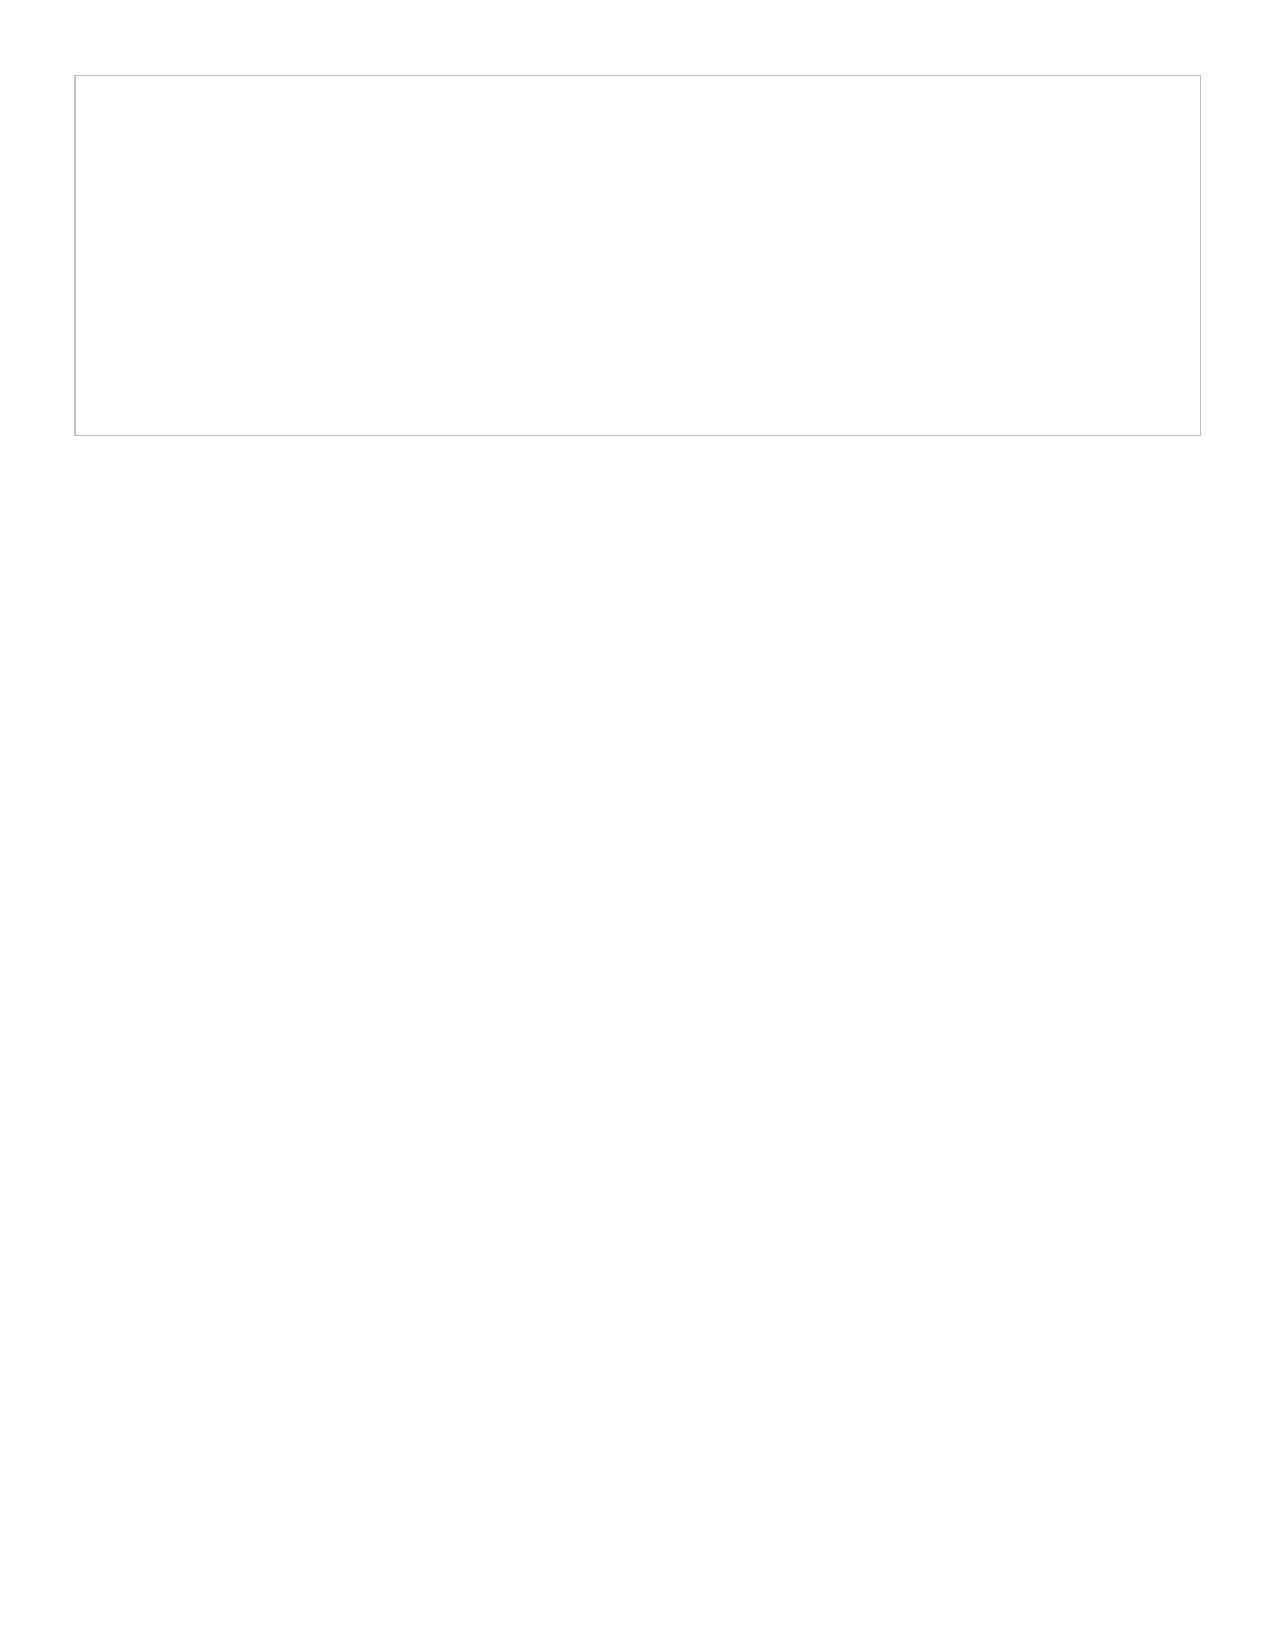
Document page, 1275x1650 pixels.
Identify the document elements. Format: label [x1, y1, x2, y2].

table_header [76, 76, 1200, 435]
